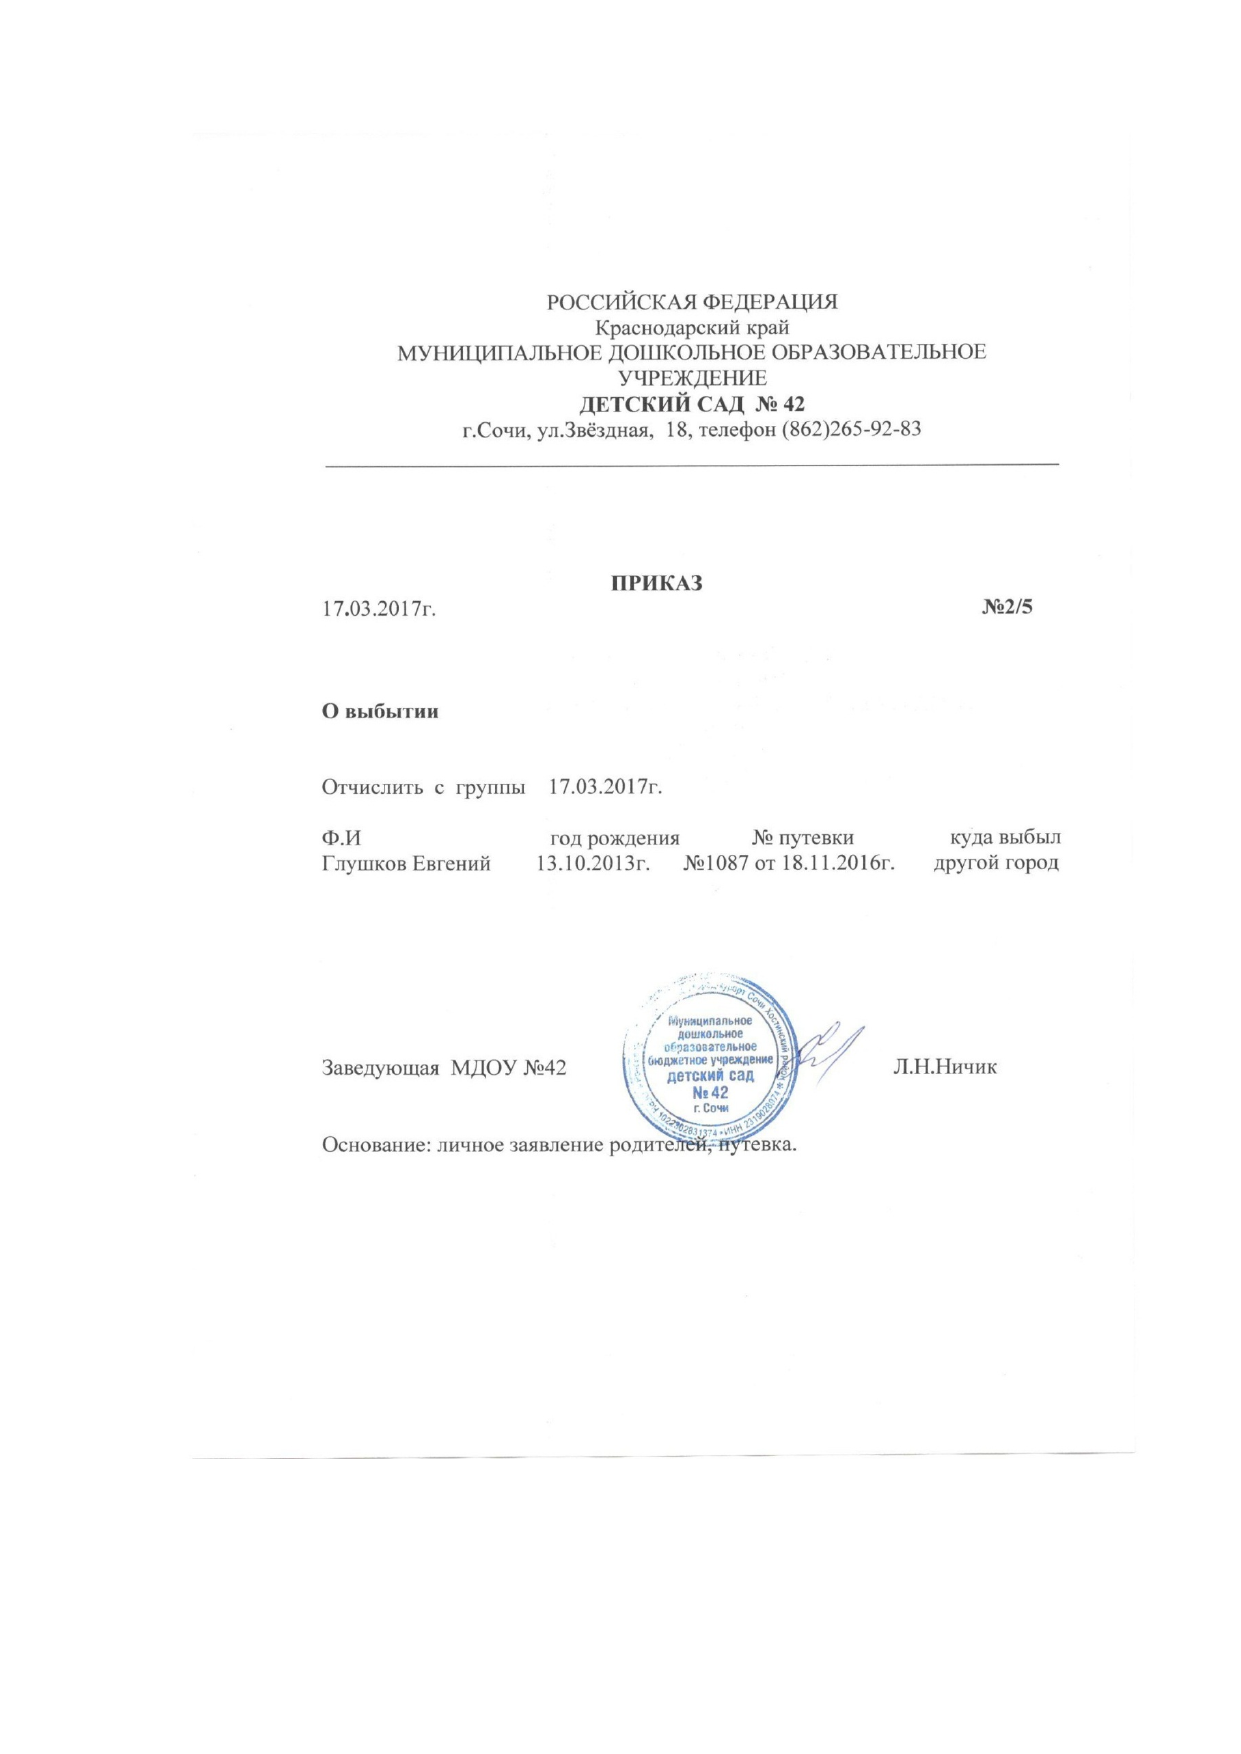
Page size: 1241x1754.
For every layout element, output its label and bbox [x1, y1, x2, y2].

picture [177, 118, 1152, 1459]
